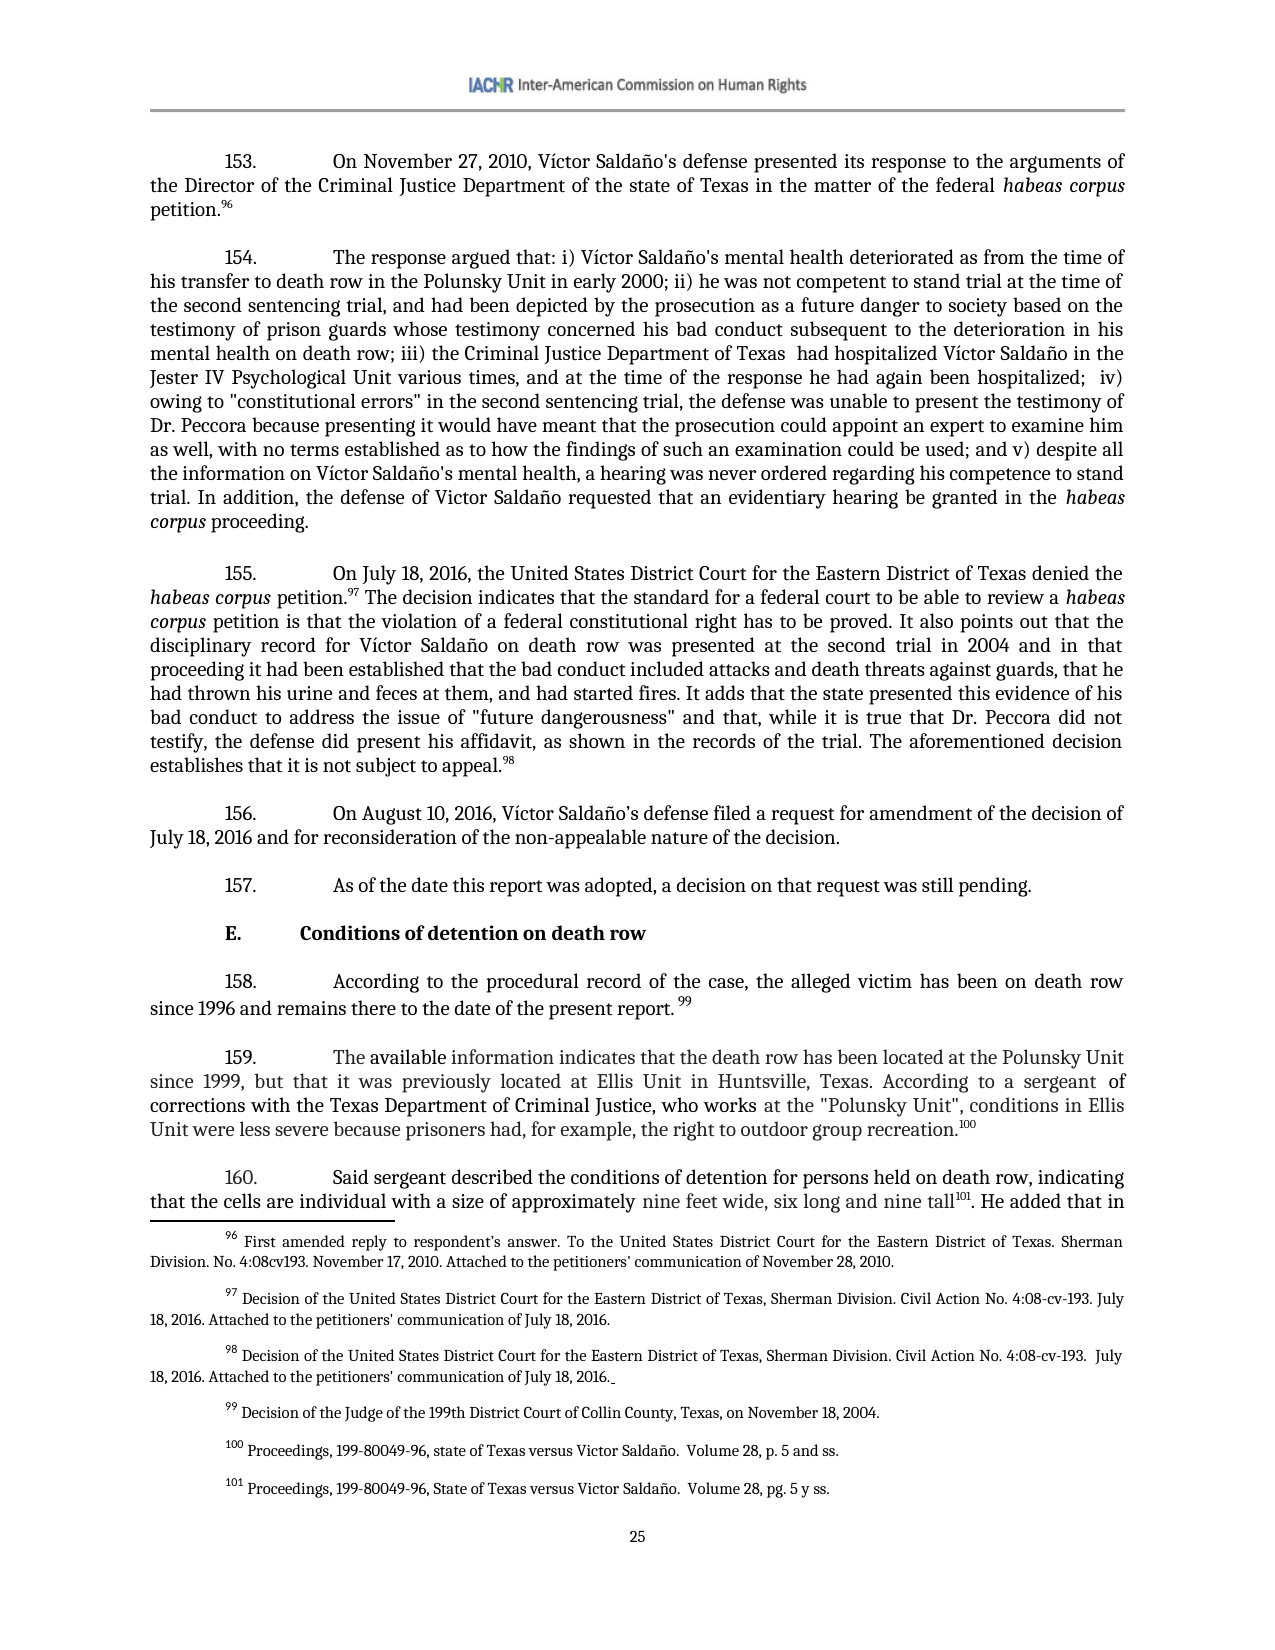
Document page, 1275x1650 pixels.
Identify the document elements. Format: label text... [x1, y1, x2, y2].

list On August 10, 2016, Víctor Saldaño’s defense filed a request for amendment of the decision of July 18, 2016 and for reconsideration of the non-appealable nature of the decision. [150, 802, 1125, 849]
subtitle Conditions of detention on death row [225, 921, 1125, 945]
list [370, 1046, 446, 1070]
list As of the date this report was adopted, a decision on that request was still pending. [150, 873, 1125, 897]
list On November 27, 2010, Víctor Saldaño's defense presented its response to the arguments of the Director of the Criminal Justice Department of the state of Texas in the matter of the federal habeas corpus petition. [150, 150, 1125, 222]
list On July 18, 2016, the United States District Court for the Eastern District of Texas denied the habeas corpus petition. The decision indicates that the standard for a federal court to be able to review a habeas corpus petition is that the violation of a federal constitutional right has to be proved. It also points out that the disciplinary record for Víctor Saldaño on death row was presented at the second trial in 2004 and in that proceeding it had been established that the bad conduct included attacks and death threats against guards, that he had thrown his urine and feces at them, and had started fires. It adds that the state presented this evidence of his bad conduct to address the issue of "future dangerousness" and that, while it is true that Dr. Peccora did not testify, the defense did present his affidavit, as shown in the records of the trial. The aforementioned decision establishes that it is not subject to appeal. [150, 562, 1125, 778]
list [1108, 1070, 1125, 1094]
picture [457, 75, 818, 95]
list The response argued that: i) Víctor Saldaño's mental health deteriorated as from the time of his transfer to death row in the Polunsky Unit in early 2000; ii) he was not competent to stand trial at the time of the second sentencing trial, and had been depicted by the prosecution as a future danger to society based on the testimony of prison guards whose testimony concerned his bad conduct subsequent to the deterioration in his mental health on death row; iii) the Criminal Justice Department of Texas had hospitalized Víctor Saldaño in the Jester IV Psychological Unit various times, and at the time of the response he had again been hospitalized; iv) owing to "constitutional errors" in the second sentencing trial, the defense was unable to present the testimony of Dr. Peccora because presenting it would have meant that the prosecution could appoint an expert to examine him as well, with no terms established as to how the findings of such an examination could be used; and v) despite all the information on Víctor Saldaño's mental health, a hearing was never ordered regarding his competence to stand trial. In addition, the defense of Victor Saldaño requested that an evidentiary hearing be granted in the habeas corpus proceeding. [150, 246, 1125, 533]
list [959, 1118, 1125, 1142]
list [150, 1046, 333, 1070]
list According to the procedural record of the case, the alleged victim has been on death row since 1996 and remains there to the date of the present report. [150, 969, 1125, 1022]
